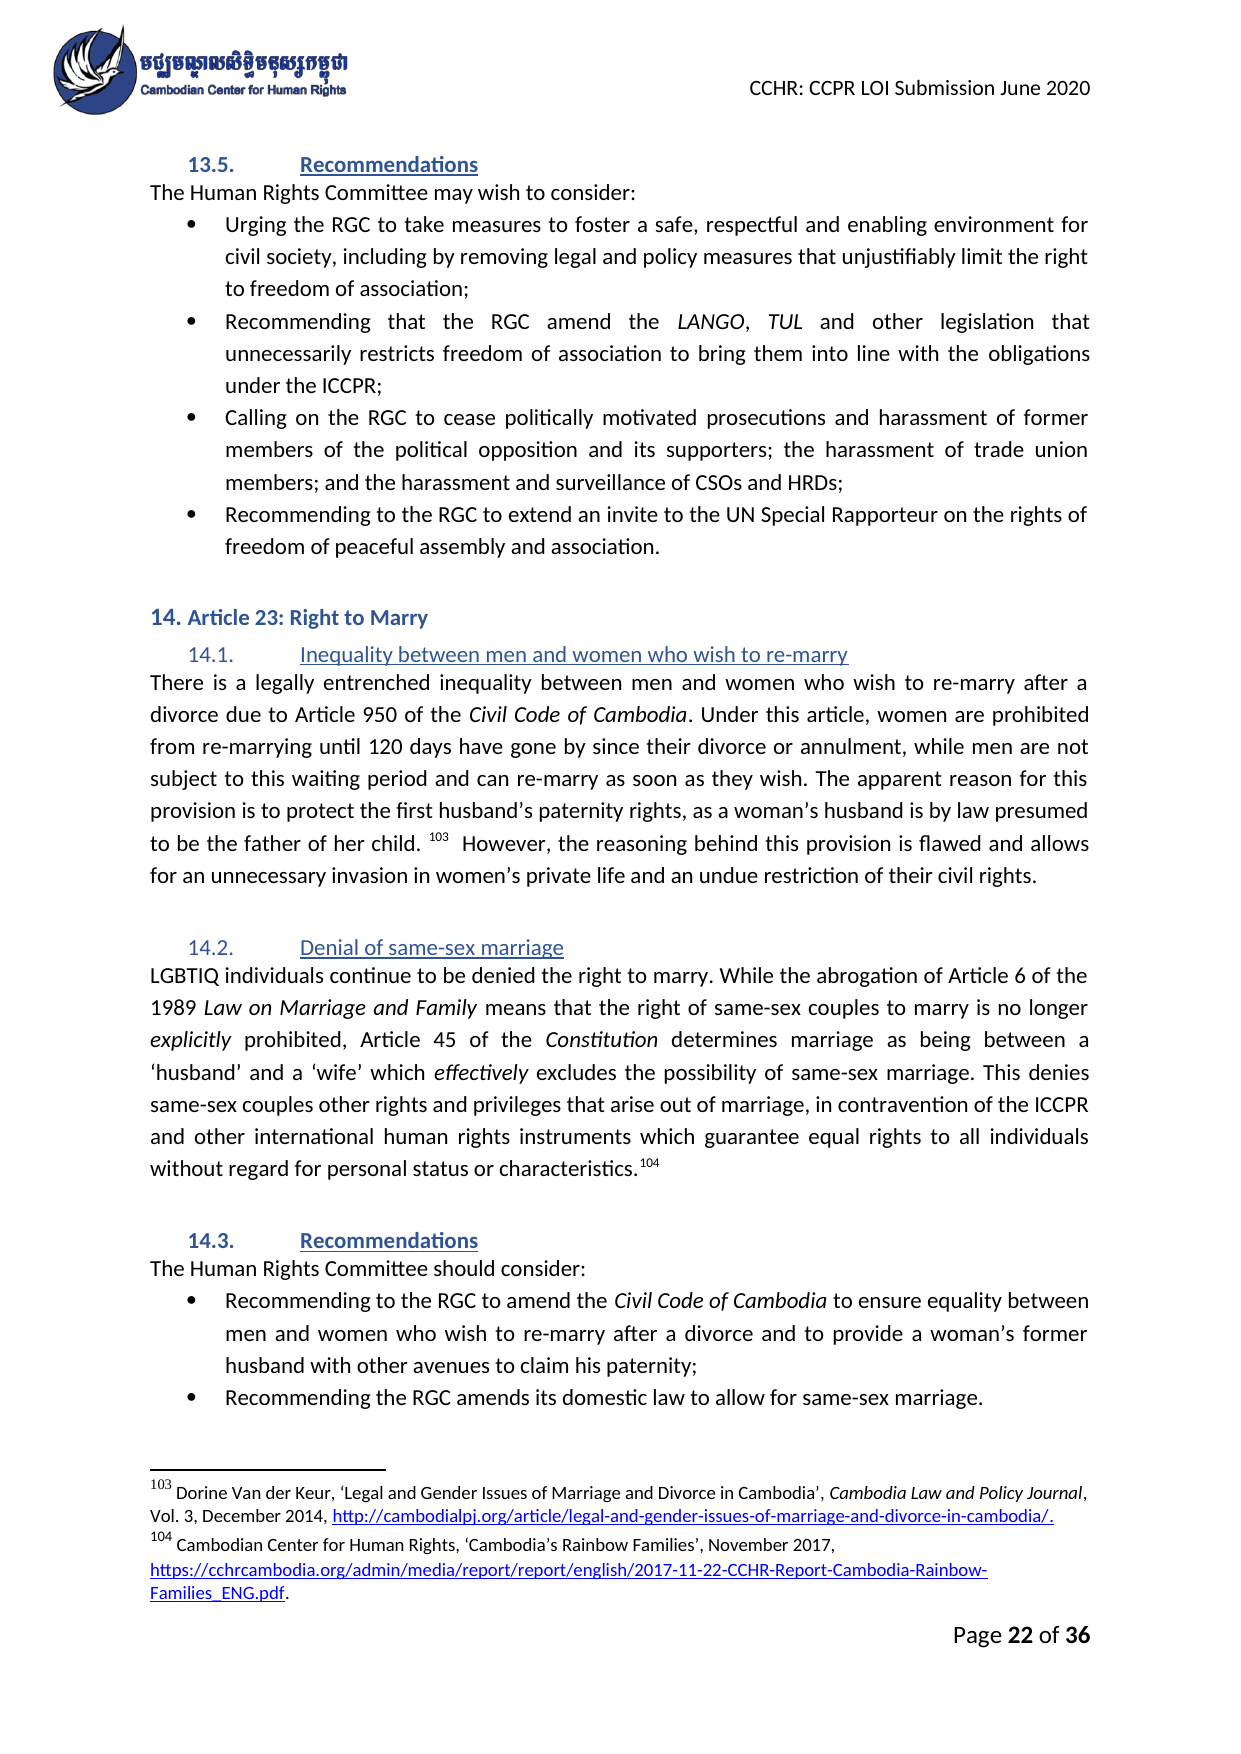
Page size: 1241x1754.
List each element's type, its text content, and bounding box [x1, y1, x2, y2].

subtitle Recommendations [187, 150, 1090, 178]
text LGBTIQ individuals continue to be denied the right to marry. While the abrogation of Article 6 of the 1989 Law on Marriage and Family means that the right of same-sex couples to marry is no longer explicitly prohibited, Article 45 of the Constitution determines marriage as being between a ‘husband’ and a ‘wife’ which effectively excludes the possibility of same-sex marriage. This denies same-sex couples other rights and privileges that arise out of marriage, in contravention of the ICCPR and other international human rights instruments which guarantee equal rights to all individuals without regard for personal status or characteristics. [150, 961, 1090, 1182]
subtitle Article 23: Right to Marry [150, 601, 1090, 631]
list Recommending that the RGC amend the LANGO, TUL and other legislation that unnecessarily restricts freedom of association to bring them into line with the obligations under the ICCPR; [187, 307, 1090, 399]
list Recommending to the RGC to amend the Civil Code of Cambodia to ensure equality between men and women who wish to re-marry after a divorce and to provide a woman’s former husband with other avenues to claim his paternity; [187, 1287, 1090, 1379]
text There is a legally entrenched inequality between men and women who wish to re-marry after a divorce due to Article 950 of the Civil Code of Cambodia. Under this article, women are prohibited from re-marrying until 120 days have gone by since their divorce or annulment, while men are not subject to this waiting period and can re-marry as soon as they wish. The apparent reason for this provision is to protect the first husband’s paternity rights, as a woman’s husband is by law presumed to be the father of her child. However, the reasoning behind this provision is flawed and allows for an unnecessary invasion in women’s private life and an undue restriction of their civil rights. [150, 668, 1090, 889]
picture [45, 19, 350, 116]
subtitle Inequality between men and women who wish to re-marry [187, 640, 1090, 668]
subtitle Denial of same-sex marriage [187, 933, 1090, 961]
list Urging the RGC to take measures to foster a safe, respectful and enabling environment for civil society, including by removing legal and policy measures that unjustifiably limit the right to freedom of association; [187, 210, 1090, 303]
subtitle Recommendations [187, 1226, 1090, 1254]
list Recommending the RGC amends its domestic law to allow for same-sex marriage. [187, 1383, 1090, 1411]
list Calling on the RGC to cease politically motivated prosecutions and harassment of former members of the political opposition and its supporters; the harassment of trade union members; and the harassment and surveillance of CSOs and HRDs; [187, 403, 1090, 496]
text The Human Rights Committee may wish to consider: [150, 178, 1090, 206]
list Recommending to the RGC to extend an invite to the UN Special Rapporteur on the rights of freedom of peaceful assembly and association. [187, 500, 1090, 560]
text The Human Rights Committee should consider: [150, 1254, 1090, 1282]
